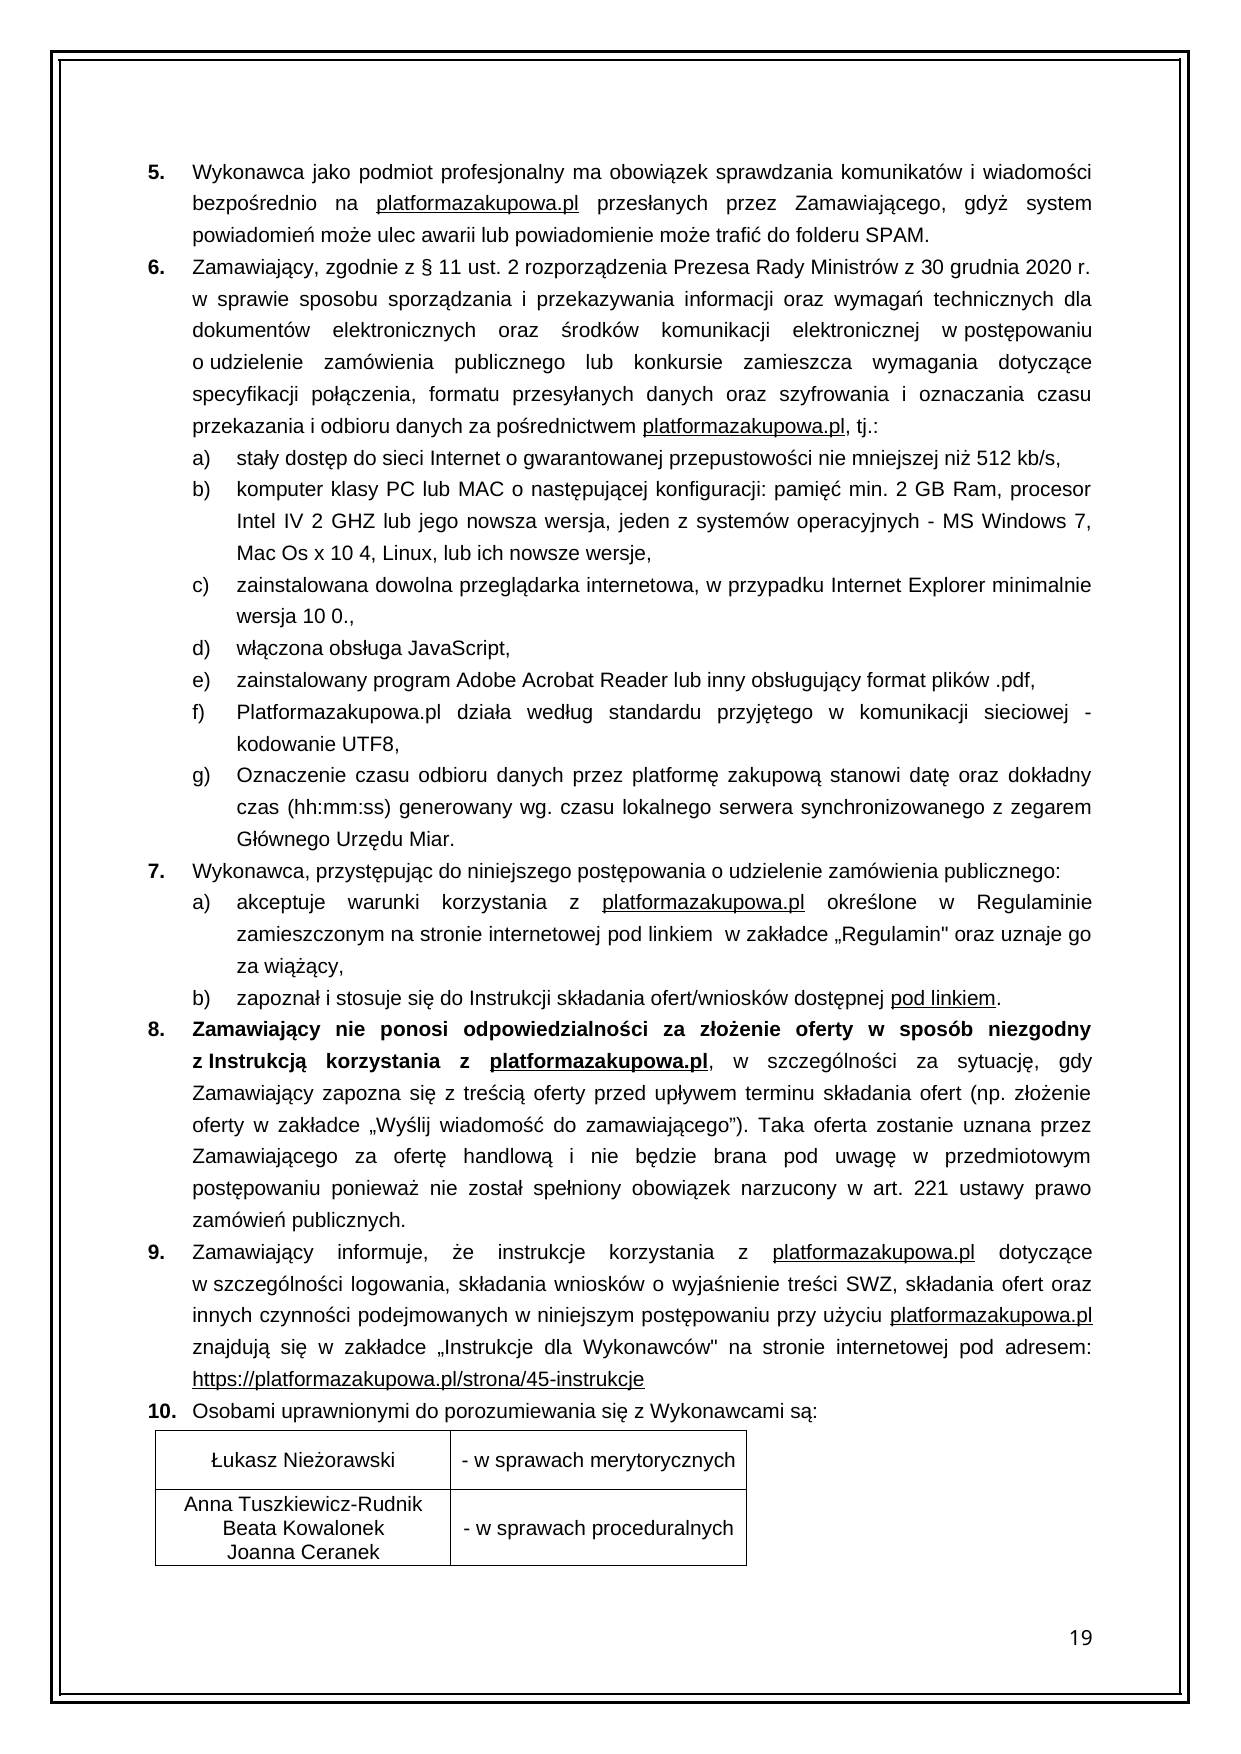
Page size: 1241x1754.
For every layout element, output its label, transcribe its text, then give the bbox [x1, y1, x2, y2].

list Zamawiający, zgodnie z § 11 ust. 2 rozporządzenia Prezesa Rady Ministrów z 30 grudnia 2020 r. w sprawie sposobu sporządzania i przekazywania informacji oraz wymagań technicznych dla dokumentów elektronicznych oraz środków komunikacji elektronicznej w postępowaniu o udzielenie zamówienia publicznego lub konkursie zamieszcza wymagania dotyczące specyfikacji połączenia, formatu przesyłanych danych oraz szyfrowania i oznaczania czasu przekazania i odbioru danych za pośrednictwem platformazakupowa.pl, tj.: [148, 255, 1092, 438]
list zainstalowana dowolna przeglądarka internetowa, w przypadku Internet Explorer minimalnie wersja 10 0., [192, 572, 1092, 628]
list Wykonawca jako podmiot profesjonalny ma obowiązek sprawdzania komunikatów i wiadomości bezpośrednio na platformazakupowa.pl przesłanych przez Zamawiającego, gdyż system powiadomień może ulec awarii lub powiadomienie może trafić do folderu SPAM. [148, 159, 1092, 247]
list Platformazakupowa.pl działa według standardu przyjętego w komunikacji sieciowej - kodowanie UTF8, [192, 699, 1092, 755]
list Osobami uprawnionymi do porozumiewania się z Wykonawcami są: [148, 1398, 1092, 1422]
table_cell - w sprawach proceduralnych [451, 1490, 746, 1565]
list włączona obsługa JavaScript, [192, 636, 1092, 660]
list Zamawiający nie ponosi odpowiedzialności za złożenie oferty w sposób niezgodny z Instrukcją korzystania z platformazakupowa.pl, w szczególności za sytuację, gdy Zamawiający zapozna się z treścią oferty przed upływem terminu składania ofert (np. złożenie oferty w zakładce „Wyślij wiadomość do zamawiającego”). Taka oferta zostanie uznana przez Zamawiającego za ofertę handlową i nie będzie brana pod uwagę w przedmiotowym postępowaniu ponieważ nie został spełniony obowiązek narzucony w art. 221 ustawy prawo zamówień publicznych. [148, 1017, 1092, 1232]
table_header - w sprawach merytorycznych [451, 1431, 746, 1489]
list akceptuje warunki korzystania z platformazakupowa.pl określone w Regulaminie zamieszczonym na stronie internetowej pod linkiem w zakładce „Regulamin" oraz uznaje go za wiążący, [192, 890, 1092, 978]
list komputer klasy PC lub MAC o następującej konfiguracji: pamięć min. 2 GB Ram, procesor Intel IV 2 GHZ lub jego nowsza wersja, jeden z systemów operacyjnych - MS Windows 7, Mac Os x 10 4, Linux, lub ich nowsze wersje, [192, 477, 1092, 565]
table_header Łukasz Nieżorawski [156, 1431, 450, 1489]
table_cell Anna Tuszkiewicz-Rudnik Beata Kowalonek Joanna Ceranek [156, 1490, 450, 1565]
list Wykonawca, przystępując do niniejszego postępowania o udzielenie zamówienia publicznego: [148, 858, 1092, 882]
list Oznaczenie czasu odbioru danych przez platformę zakupową stanowi datę oraz dokładny czas (hh:mm:ss) generowany wg. czasu lokalnego serwera synchronizowanego z zegarem Głównego Urzędu Miar. [192, 763, 1092, 851]
list zapoznał i stosuje się do Instrukcji składania ofert/wniosków dostępnej pod linkiem. [192, 986, 1092, 1009]
list stały dostęp do sieci Internet o gwarantowanej przepustowości nie mniejszej niż 512 kb/s, [192, 445, 1092, 469]
list zainstalowany program Adobe Acrobat Reader lub inny obsługujący format plików .pdf, [192, 668, 1092, 692]
list Zamawiający informuje, że instrukcje korzystania z platformazakupowa.pl dotyczące w szczególności logowania, składania wniosków o wyjaśnienie treści SWZ, składania ofert oraz innych czynności podejmowanych w niniejszym postępowaniu przy użyciu platformazakupowa.pl znajdują się w zakładce „Instrukcje dla Wykonawców" na stronie internetowej pod adresem: https://platformazakupowa.pl/strona/45-instrukcje [148, 1240, 1092, 1391]
